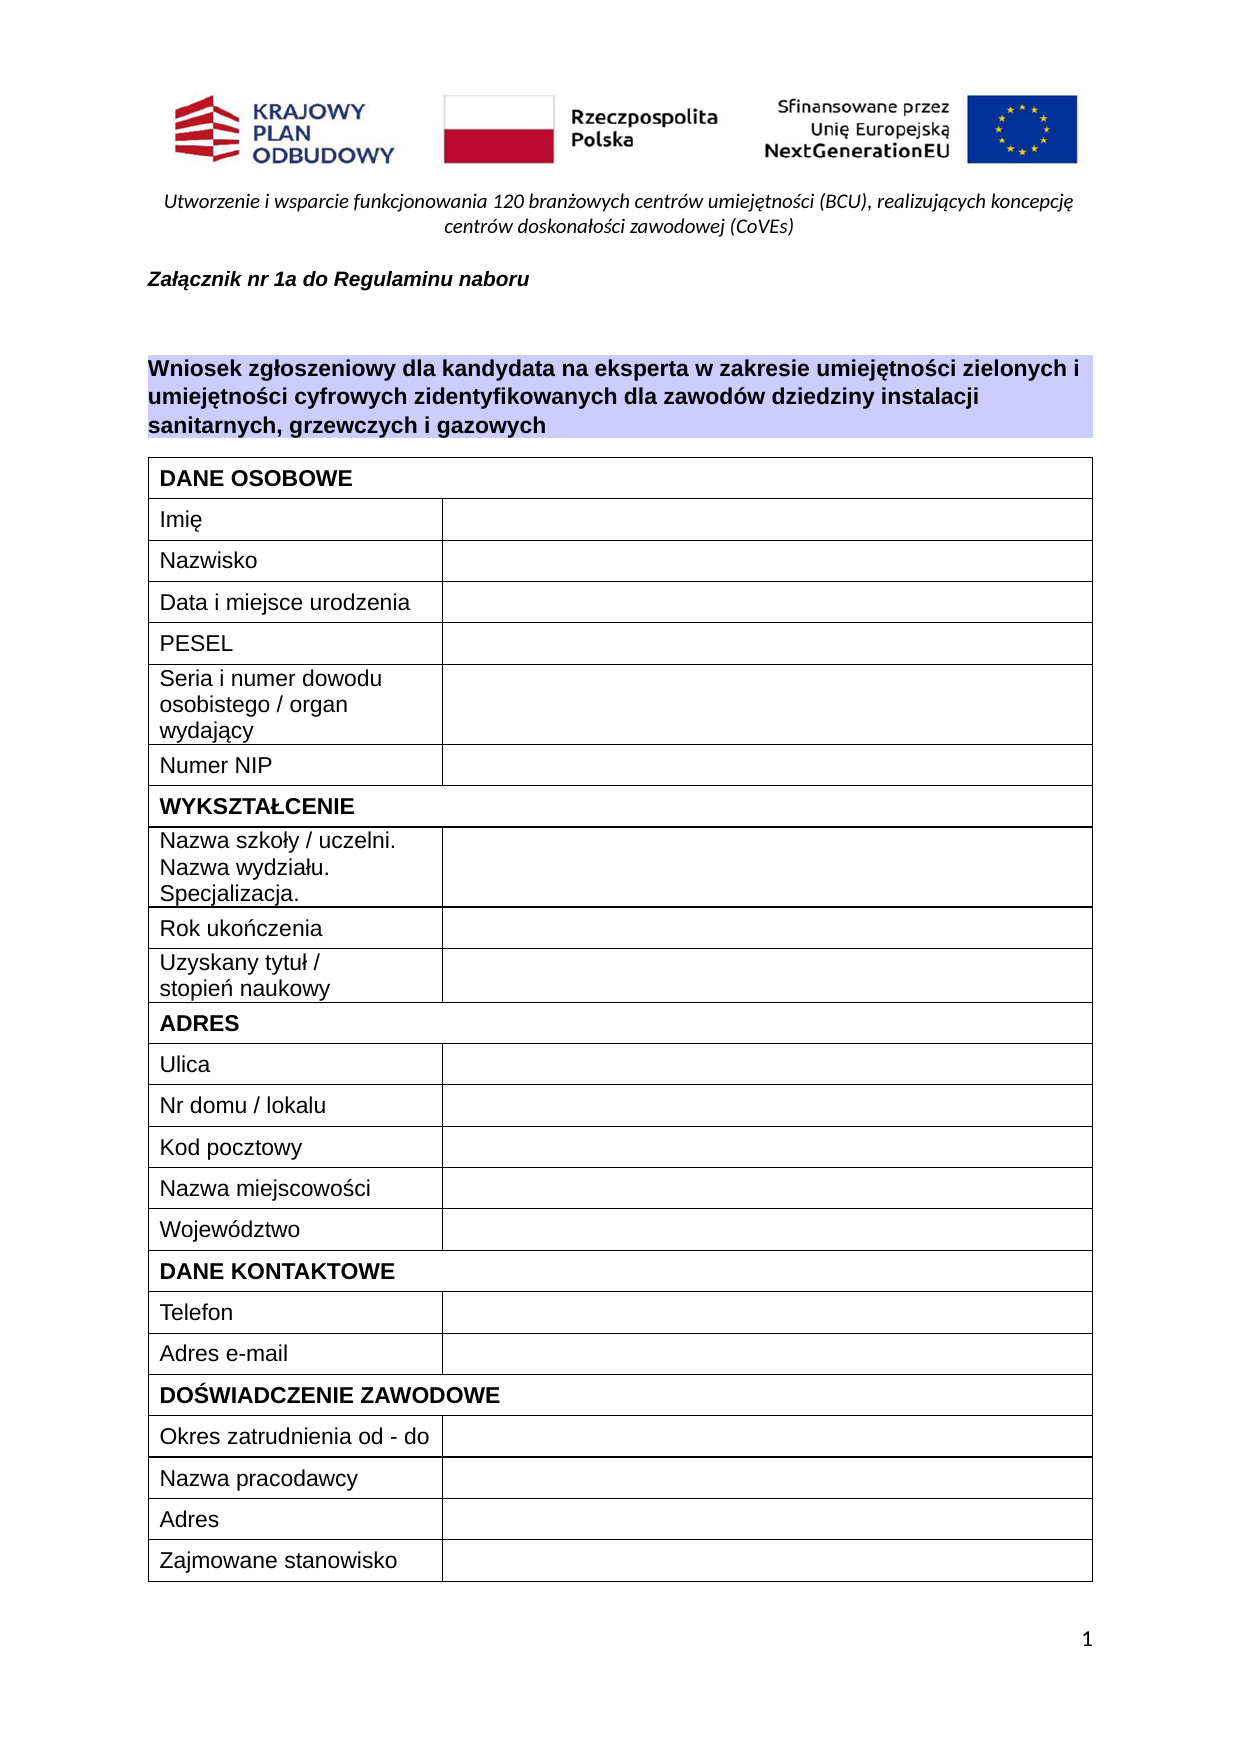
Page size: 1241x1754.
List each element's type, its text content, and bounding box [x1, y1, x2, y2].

table_cell [443, 1168, 1092, 1208]
table_cell ADRES [149, 1003, 1092, 1043]
table_cell [443, 1044, 1092, 1084]
table_cell [443, 1499, 1092, 1539]
table_cell Telefon [149, 1292, 442, 1332]
table_cell PESEL [149, 623, 442, 663]
table_cell [443, 582, 1092, 622]
table_cell [443, 1127, 1092, 1167]
table_cell Nazwa miejscowości [149, 1168, 442, 1208]
table_cell Rok ukończenia [149, 908, 442, 948]
table_cell Nazwisko [149, 541, 442, 581]
table_cell Województwo [149, 1209, 442, 1250]
table_cell [443, 1292, 1092, 1332]
table_cell [443, 949, 1092, 1002]
table_cell Nr domu / lokalu [149, 1085, 442, 1126]
table_cell Uzyskany tytuł / stopień naukowy [149, 949, 442, 1002]
table_cell Seria i numer dowodu osobistego / organ wydający [149, 665, 442, 744]
table_cell Ulica [149, 1044, 442, 1084]
table_cell WYKSZTAŁCENIE [149, 786, 1092, 826]
table_cell Data i miejsce urodzenia [149, 582, 442, 622]
table_cell Adres e-mail [149, 1334, 442, 1374]
table_cell [443, 745, 1092, 785]
table_cell [443, 828, 1092, 906]
table_cell Imię [149, 499, 442, 539]
table_cell [443, 541, 1092, 581]
table_cell [443, 1209, 1092, 1250]
table_cell [443, 1540, 1092, 1581]
table_cell DOŚWIADCZENIE ZAWODOWE [149, 1375, 1092, 1415]
text Załącznik nr 1a do Regulaminu naboru [148, 267, 1093, 291]
table_cell [443, 665, 1092, 744]
table_cell Zajmowane stanowisko [149, 1540, 442, 1581]
table_cell [443, 1416, 1092, 1456]
table_cell Okres zatrudnienia od - do [149, 1416, 442, 1456]
table_cell [443, 1458, 1092, 1498]
table_cell [443, 499, 1092, 539]
text Wniosek zgłoszeniowy dla kandydata na eksperta w zakresie umiejętności zielonych i umiejętności cyfrowych zidentyfikowanych dla zawodów dziedziny instalacji sanitarnych, grzewczych i gazowych [148, 355, 1093, 438]
table_cell [443, 1334, 1092, 1374]
table_cell Nazwa szkoły / uczelni. Nazwa wydziału. Specjalizacja. [149, 828, 442, 906]
table_cell DANE KONTAKTOWE [149, 1251, 1092, 1291]
table_cell Numer NIP [149, 745, 442, 785]
table_cell [443, 623, 1092, 663]
table_cell Nazwa pracodawcy [149, 1458, 442, 1498]
table_cell [443, 908, 1092, 948]
table_cell [443, 1085, 1092, 1126]
table_header DANE OSOBOWE [149, 458, 1092, 498]
table_cell Adres [149, 1499, 442, 1539]
table_cell Kod pocztowy [149, 1127, 442, 1167]
